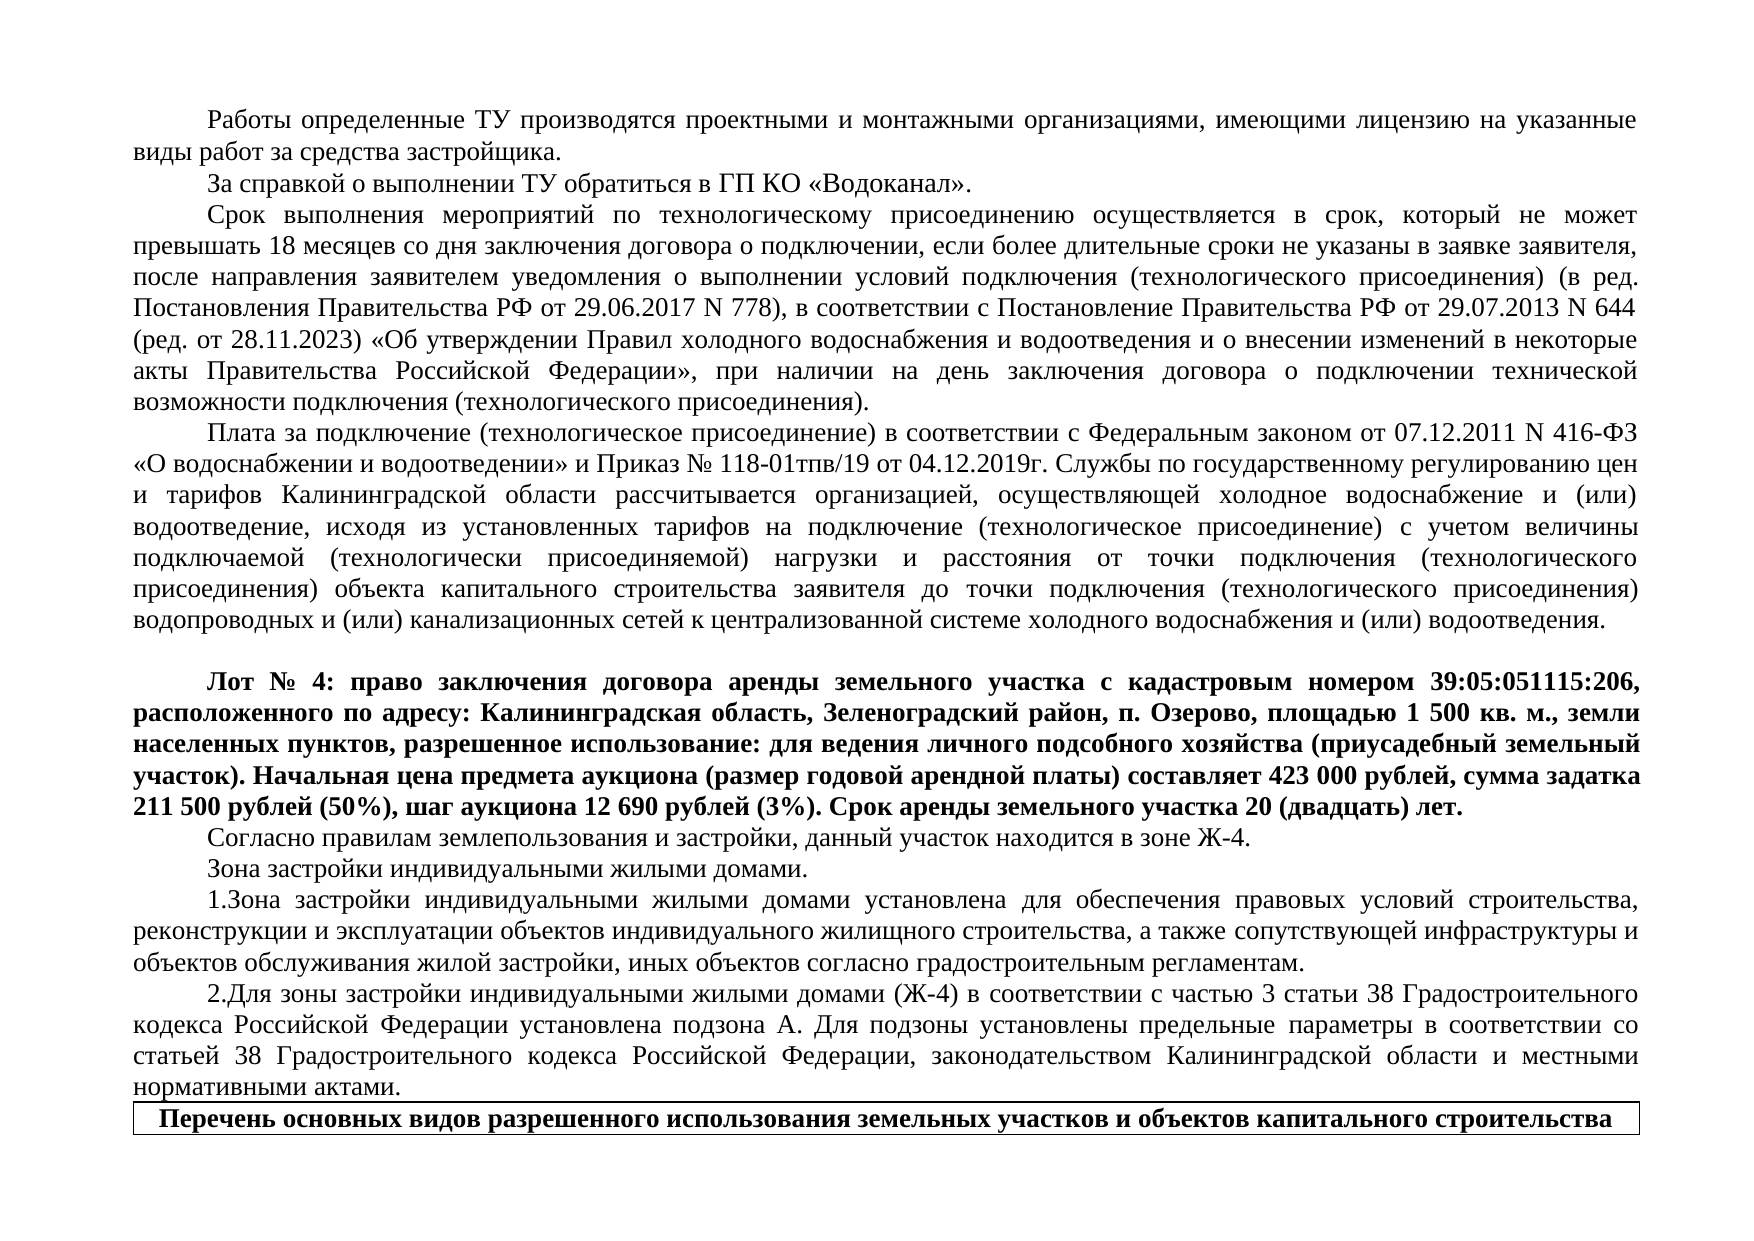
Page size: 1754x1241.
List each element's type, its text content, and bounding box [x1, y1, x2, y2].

text За справкой о выполнении ТУ обратиться в ГП КО «Водоканал». [133, 166, 1639, 198]
table_header Перечень основных видов разрешенного использования земельных участков и объектов капитального строительства [134, 1103, 1639, 1133]
text Работы определенные ТУ производятся проектными и монтажными организациями, имеющими лицензию на указанные виды работ за средства застройщика. [133, 103, 1639, 166]
text Плата за подключение (технологическое присоединение) в соответствии с Федеральным законом от 07.12.2011 N 416-ФЗ «О водоснабжении и водоотведении» и Приказ № 118-01тпв/19 от 04.12.2019г. Службы по государственному регулированию цен и тарифов Калининградской области рассчитывается организацией, осуществляющей холодное водоснабжение и (или) водоотведение, исходя из установленных тарифов на подключение (технологическое присоединение) с учетом величины подключаемой (технологически присоединяемой) нагрузки и расстояния от точки подключения (технологического присоединения) объекта капитального строительства заявителя до точки подключения (технологического присоединения) водопроводных и (или) канализационных сетей к централизованной системе холодного водоснабжения и (или) водоотведения. [133, 416, 1639, 634]
text Лот № 4: право заключения договора аренды земельного участка с кадастровым номером 39:05:051115:206, расположенного по адресу: Калининградская область, Зеленоградский район, п. Озерово, площадью 1 500 кв. м., земли населенных пунктов, разрешенное использование: для ведения личного подсобного хозяйства (приусадебный земельный участок). Начальная цена предмета аукциона (размер годовой арендной платы) составляет 423 000 рублей, сумма задатка 211 500 рублей (50%), шаг аукциона 12 690 рублей (3%). Срок аренды земельного участка 20 (двадцать) лет. [133, 665, 1642, 821]
text 1.Зона застройки индивидуальными жилыми домами установлена для обеспечения правовых условий строительства, реконструкции и эксплуатации объектов индивидуального жилищного строительства, а также сопутствующей инфраструктуры и объектов обслуживания жилой застройки, иных объектов согласно градостроительным регламентам. [133, 883, 1639, 977]
text Зона застройки индивидуальными жилыми домами. [133, 852, 1639, 883]
text Срок выполнения мероприятий по технологическому присоединению осуществляется в срок, который не может превышать 18 месяцев со дня заключения договора о подключении, если более длительные сроки не указаны в заявке заявителя, после направления заявителем уведомления о выполнении условий подключения (технологического присоединения) (в ред. Постановления Правительства РФ от 29.06.2017 N 778), в соответствии с Постановление Правительства РФ от 29.07.2013 N 644 (ред. от 28.11.2023) «Об утверждении Правил холодного водоснабжения и водоотведения и о внесении изменений в некоторые акты Правительства Российской Федерации», при наличии на день заключения договора о подключении технической возможности подключения (технологического присоединения). [133, 198, 1639, 416]
text Согласно правилам землепользования и застройки, данный участок находится в зоне Ж-4. [133, 821, 1639, 852]
text 2.Для зоны застройки индивидуальными жилыми домами (Ж-4) в соответствии с частью 3 статьи 38 Градостроительного кодекса Российской Федерации установлена подзона А. Для подзоны установлены предельные параметры в соответствии со статьей 38 Градостроительного кодекса Российской Федерации, законодательством Калининградской области и местными нормативными актами. [133, 977, 1639, 1101]
